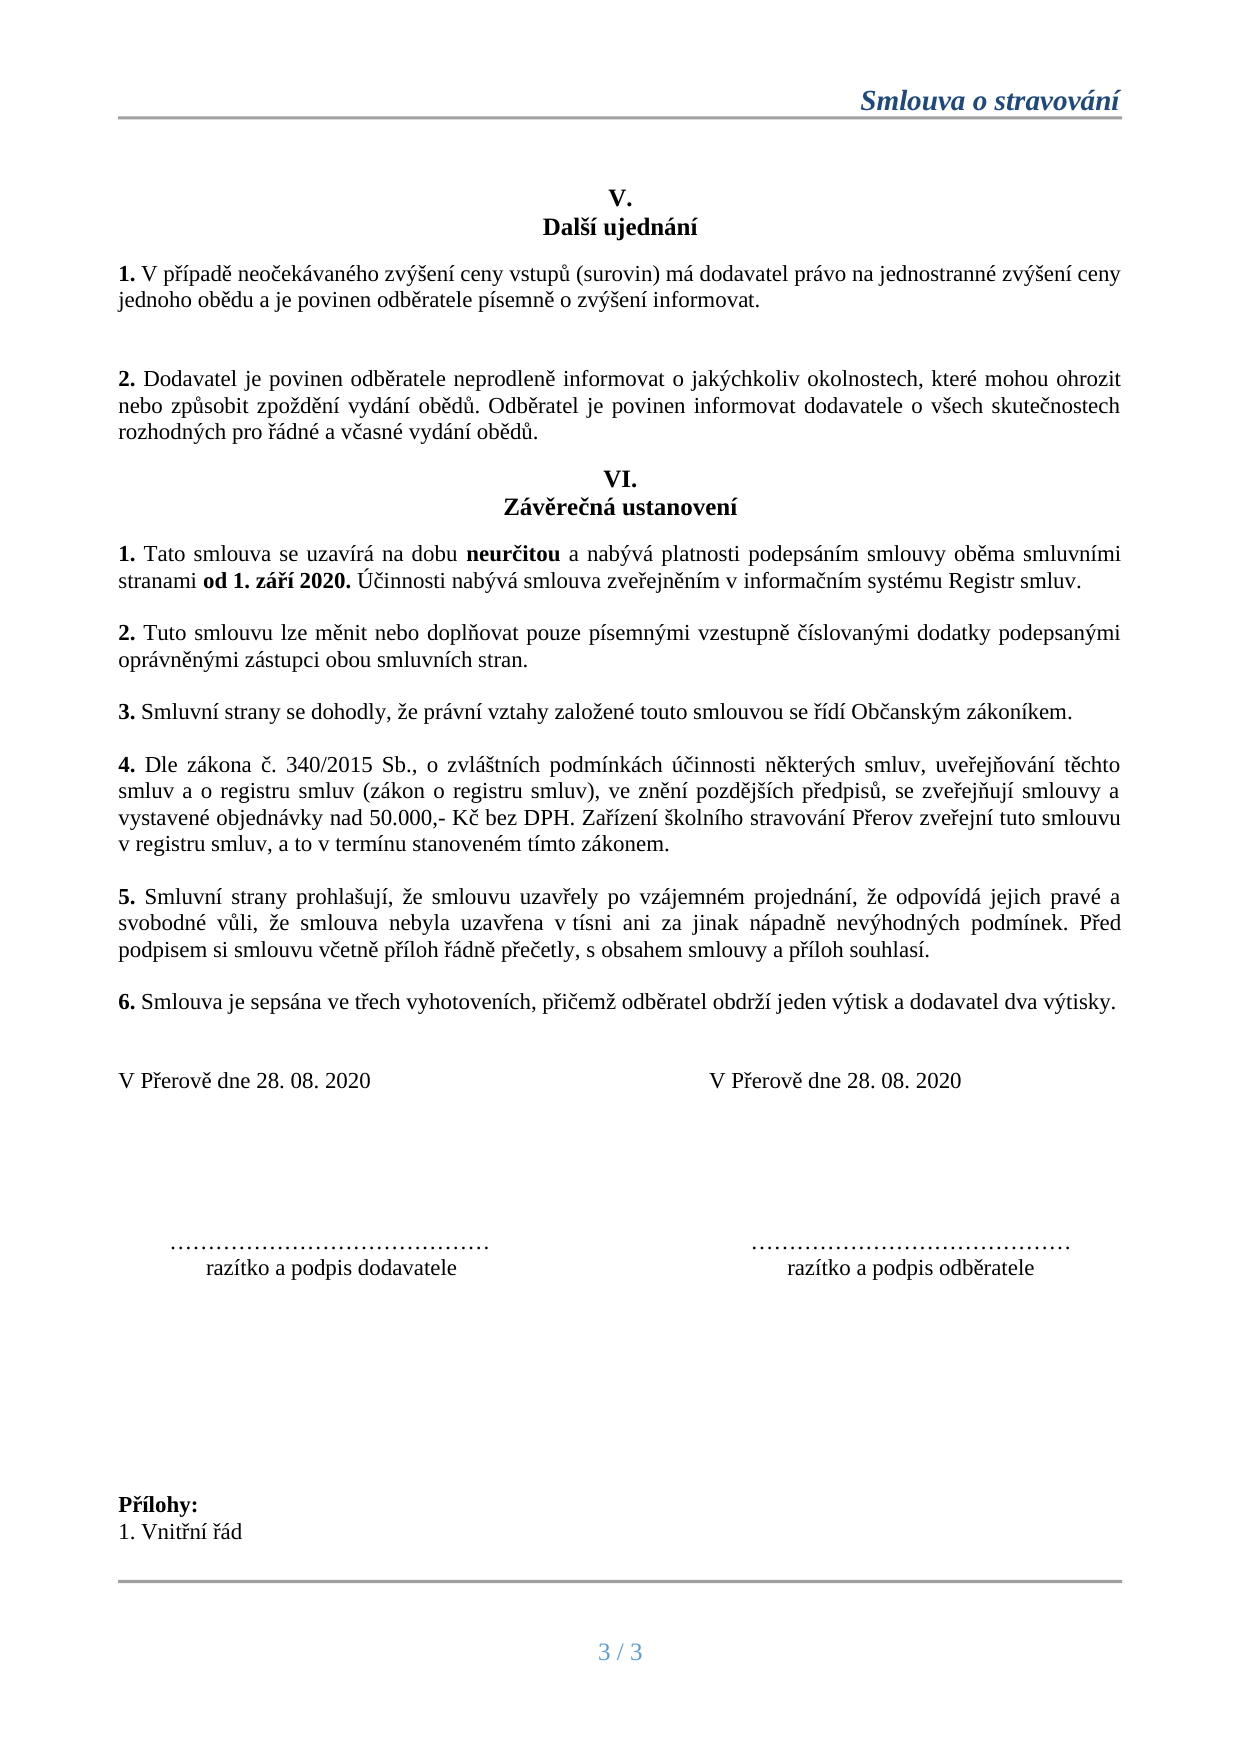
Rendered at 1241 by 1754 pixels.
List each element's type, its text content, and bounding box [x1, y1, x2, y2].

text 2. Tuto smlouvu lze měnit nebo doplňovat pouze písemnými vzestupně číslovanými dodatky podepsanými oprávněnými zástupci obou smluvních stran. [118, 619, 1122, 672]
subtitle Závěrečná ustanovení [118, 492, 1122, 521]
text 3. Smluvní strany se dohodly, že právní vztahy založené touto smlouvou se řídí Občanským zákoníkem. [118, 698, 1122, 725]
text 6. Smlouva je sepsána ve třech vyhotoveních, přičemž odběratel obdrží jeden výtisk a dodavatel dva výtisky. [118, 988, 1122, 1015]
text Přílohy: [118, 1491, 1122, 1518]
text 5. Smluvní strany prohlašují, že smlouvu uzavřely po vzájemném projednání, že odpovídá jejich pravé a svobodné vůli, že smlouva nebyla uzavřena v tísni ani za jinak nápadně nevýhodných podmínek. Před podpisem si smlouvu včetně příloh řádně přečetly, s obsahem smlouvy a příloh souhlasí. [118, 883, 1122, 962]
text 1. Tato smlouva se uzavírá na dobu neurčitou a nabývá platnosti podepsáním smlouvy oběma smluvními stranami od 1. září 2020. Účinnosti nabývá smlouva zveřejněním v informačním systému Registr smluv. [118, 540, 1122, 593]
text V Přerově dne 28. 08. 2020 V Přerově dne 28. 08. 2020 [118, 1067, 1122, 1094]
subtitle Další ujednání [118, 212, 1122, 241]
text 1. V případě neočekávaného zvýšení ceny vstupů (surovin) má dodavatel právo na jednostranné zvýšení ceny jednoho obědu a je povinen odběratele písemně o zvýšení informovat. [118, 260, 1122, 313]
text 1. Vnitřní řád [118, 1518, 1122, 1544]
text razítko a podpis dodavatele razítko a podpis odběratele [118, 1254, 1122, 1281]
text VI. [118, 464, 1122, 492]
text …………………………………… …………………………………… [118, 1228, 1122, 1254]
text 4. Dle zákona č. 340/2015 Sb., o zvláštních podmínkách účinnosti některých smluv, uveřejňování těchto smluv a o registru smluv (zákon o registru smluv), ve znění pozdějších předpisů, se zveřejňují smlouvy a vystavené objednávky nad 50.000,- Kč bez DPH. Zařízení školního stravování Přerov zveřejní tuto smlouvu v registru smluv, a to v termínu stanoveném tímto zákonem. [118, 751, 1122, 857]
text V. [118, 183, 1122, 212]
text 2. Dodavatel je povinen odběratele neprodleně informovat o jakýchkoliv okolnostech, které mohou ohrozit nebo způsobit zpoždění vydání obědů. Odběratel je povinen informovat dodavatele o všech skutečnostech rozhodných pro řádné a včasné vydání obědů. [118, 365, 1122, 444]
